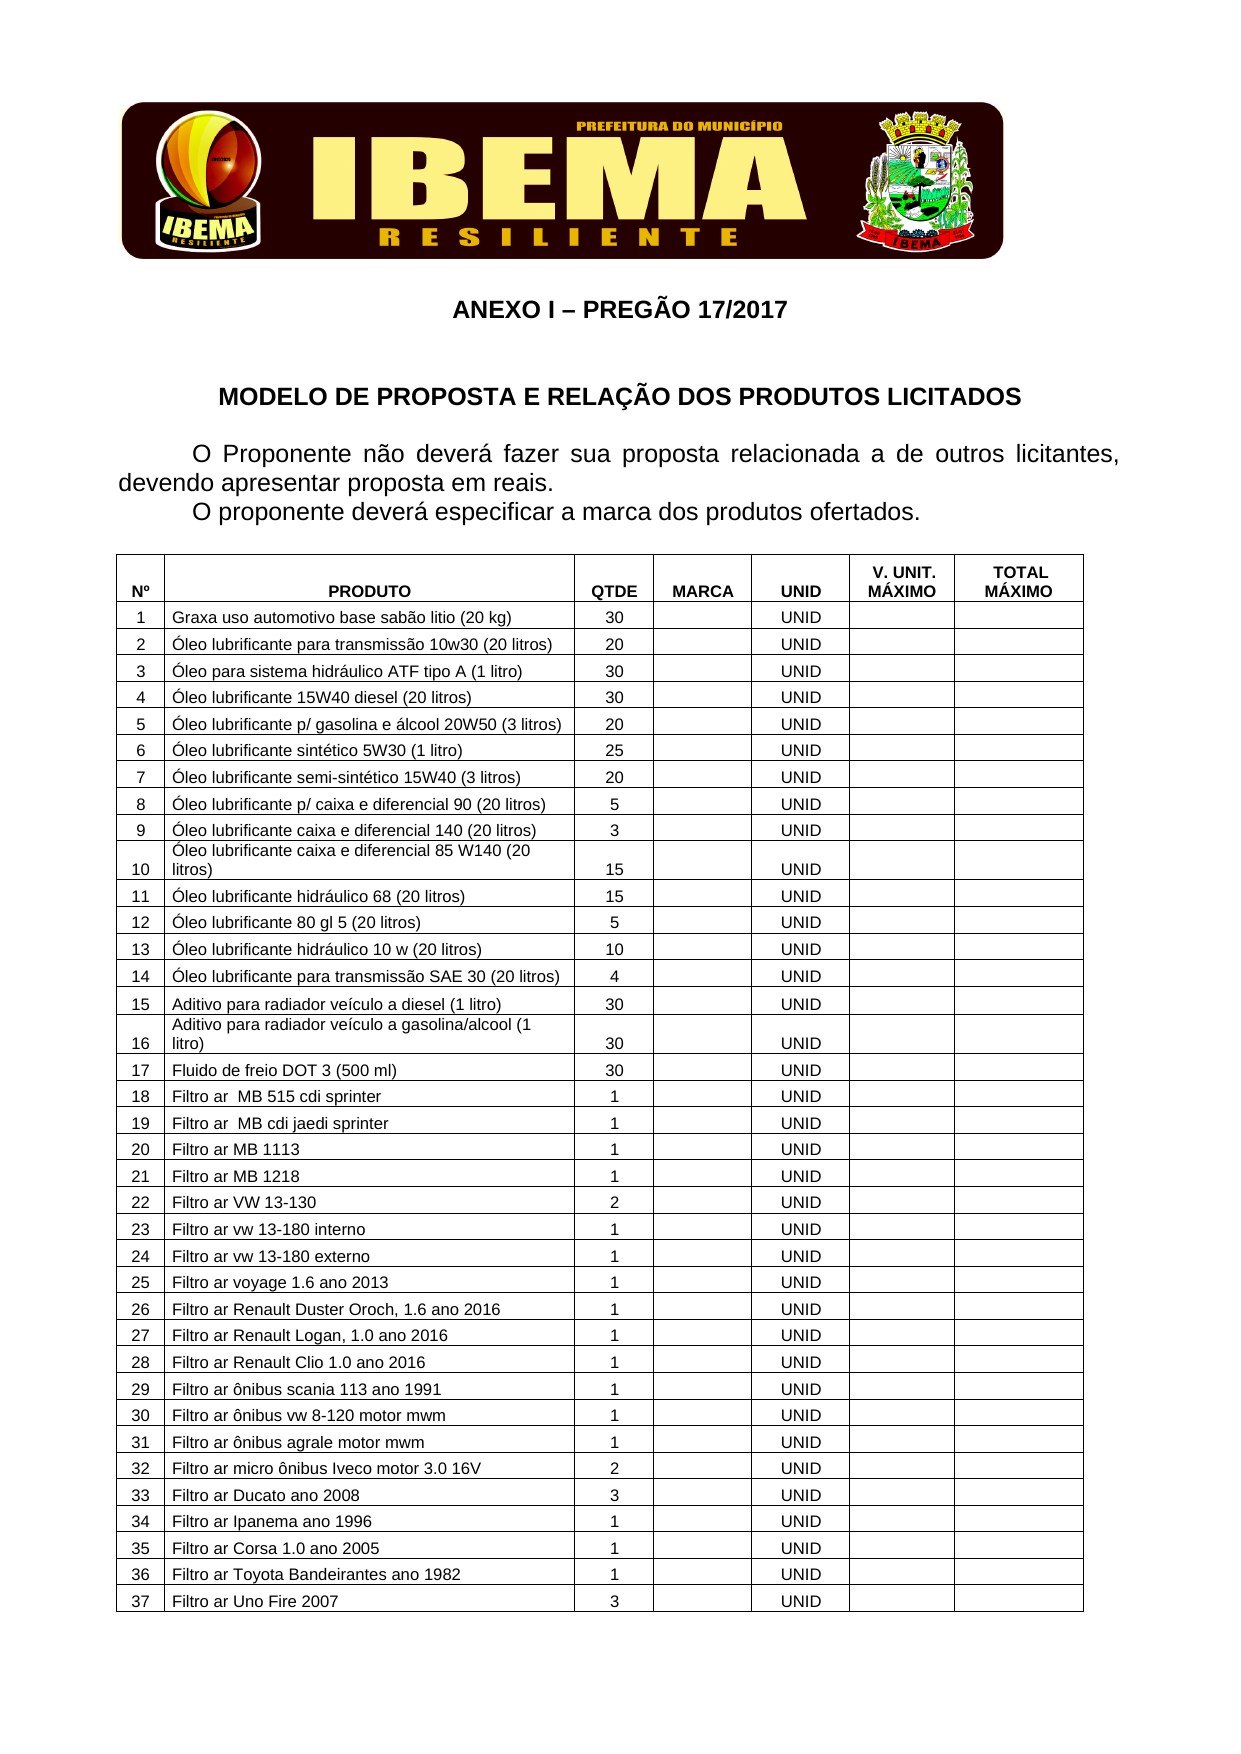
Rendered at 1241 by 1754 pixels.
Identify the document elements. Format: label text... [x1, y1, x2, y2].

table_cell UNID [752, 761, 849, 787]
table_cell 5 [575, 907, 653, 932]
table_cell Óleo para sistema hidráulico ATF tipo A (1 litro) [165, 655, 574, 681]
table_cell [955, 987, 1083, 1014]
table_cell [955, 1453, 1083, 1478]
text MODELO DE PROPOSTA E RELAÇÃO DOS PRODUTOS LICITADOS [118, 382, 1122, 410]
table_cell 1 [117, 602, 164, 627]
table_cell Filtro ar Ipanema ano 1996 [165, 1506, 574, 1531]
table_cell Óleo lubrificante sintético 5W30 (1 litro) [165, 735, 574, 760]
table_cell 15 [117, 987, 164, 1014]
table_cell [654, 655, 751, 681]
table_cell UNID [752, 788, 849, 813]
table_cell 22 [117, 1187, 164, 1212]
table_cell Filtro ar ônibus scania 113 ano 1991 [165, 1373, 574, 1398]
text O proponente deverá especificar a marca dos produtos ofertados. [118, 497, 1122, 525]
table_cell [850, 655, 954, 681]
table_cell UNID [752, 1400, 849, 1425]
table_cell [955, 1559, 1083, 1584]
table_cell 14 [117, 960, 164, 986]
table_cell 25 [575, 735, 653, 760]
table_cell Filtro ar Uno Fire 2007 [165, 1585, 574, 1611]
table_cell 1 [575, 1214, 653, 1239]
table_cell [955, 1160, 1083, 1186]
table_cell 12 [117, 907, 164, 932]
table_cell Óleo lubrificante 15W40 diesel (20 litros) [165, 682, 574, 707]
table_cell 32 [117, 1453, 164, 1478]
table_cell 7 [117, 761, 164, 787]
table_cell 30 [575, 602, 653, 627]
table_cell [654, 1506, 751, 1531]
table_cell [850, 761, 954, 787]
table_cell [850, 960, 954, 986]
table_cell UNID [752, 1320, 849, 1345]
table_cell Filtro ar Ducato ano 2008 [165, 1479, 574, 1505]
table_cell Óleo lubrificante p/ gasolina e álcool 20W50 (3 litros) [165, 708, 574, 734]
table_cell 16 [117, 1015, 164, 1053]
table_cell 5 [117, 708, 164, 734]
table_cell Aditivo para radiador veículo a diesel (1 litro) [165, 987, 574, 1014]
table_cell [654, 1453, 751, 1478]
table_cell [654, 1426, 751, 1452]
table_cell [654, 1187, 751, 1212]
table_cell UNID [752, 735, 849, 760]
table_cell Filtro ar Renault Duster Oroch, 1.6 ano 2016 [165, 1293, 574, 1319]
table_cell 23 [117, 1214, 164, 1239]
table_cell [955, 1015, 1083, 1053]
table_cell [654, 682, 751, 707]
table_cell [850, 1015, 954, 1053]
table_cell 28 [117, 1346, 164, 1372]
table_cell UNID [752, 815, 849, 840]
table_cell [955, 629, 1083, 654]
table_cell 17 [117, 1054, 164, 1080]
table_cell [850, 1240, 954, 1266]
table_cell [955, 602, 1083, 627]
table_cell [850, 1081, 954, 1106]
table_cell 8 [117, 788, 164, 813]
table_cell 34 [117, 1506, 164, 1531]
table_cell [850, 1054, 954, 1080]
table_cell [955, 1426, 1083, 1452]
table_cell [955, 1240, 1083, 1266]
table_cell Filtro ar Toyota Bandeirantes ano 1982 [165, 1559, 574, 1584]
table_cell [850, 1187, 954, 1212]
table_cell [850, 629, 954, 654]
table_cell Filtro ar Renault Clio 1.0 ano 2016 [165, 1346, 574, 1372]
table_cell [955, 1214, 1083, 1239]
table_cell [654, 1293, 751, 1319]
table_cell UNID [752, 1187, 849, 1212]
table_cell [850, 987, 954, 1014]
table_cell UNID [752, 1373, 849, 1398]
table_cell UNID [752, 1107, 849, 1133]
table_cell Óleo lubrificante para transmissão SAE 30 (20 litros) [165, 960, 574, 986]
table_cell Óleo lubrificante caixa e diferencial 85 W140 (20 litros) [165, 841, 574, 879]
table_cell [654, 1160, 751, 1186]
table_cell [850, 841, 954, 879]
table_cell [654, 735, 751, 760]
table_header QTDE [575, 555, 653, 601]
table_cell 13 [117, 934, 164, 959]
table_cell [850, 934, 954, 959]
table_cell 1 [575, 1559, 653, 1584]
table_cell [955, 682, 1083, 707]
table_cell [654, 1346, 751, 1372]
table_cell UNID [752, 987, 849, 1014]
table_cell [654, 1585, 751, 1611]
table_cell 24 [117, 1240, 164, 1266]
table_cell [850, 1426, 954, 1452]
table_cell UNID [752, 1267, 849, 1292]
table_cell [654, 1400, 751, 1425]
table_cell UNID [752, 1054, 849, 1080]
table_cell UNID [752, 1134, 849, 1159]
table_cell [654, 934, 751, 959]
table_cell Filtro ar ônibus agrale motor mwm [165, 1426, 574, 1452]
table_cell 29 [117, 1373, 164, 1398]
table_cell UNID [752, 708, 849, 734]
table_header PRODUTO [165, 555, 574, 601]
table_cell [850, 1532, 954, 1558]
table_cell 3 [117, 655, 164, 681]
table_cell 6 [117, 735, 164, 760]
table_cell [955, 841, 1083, 879]
table_cell 10 [575, 934, 653, 959]
table_cell Óleo lubrificante hidráulico 68 (20 litros) [165, 880, 574, 906]
table_cell 1 [575, 1293, 653, 1319]
table_cell [654, 788, 751, 813]
table_cell 1 [575, 1267, 653, 1292]
table_cell [955, 708, 1083, 734]
table_cell Óleo lubrificante hidráulico 10 w (20 litros) [165, 934, 574, 959]
table_cell 5 [575, 788, 653, 813]
table_cell 30 [575, 987, 653, 1014]
table_cell [850, 708, 954, 734]
table_cell 20 [117, 1134, 164, 1159]
table_cell 30 [575, 682, 653, 707]
table_cell Filtro ar Corsa 1.0 ano 2005 [165, 1532, 574, 1558]
text O Proponente não deverá fazer sua proposta relacionada a de outros licitantes, devendo apresentar proposta em reais. [118, 439, 1122, 497]
table_cell [955, 960, 1083, 986]
table_cell 10 [117, 841, 164, 879]
table_cell [654, 708, 751, 734]
table_cell [654, 960, 751, 986]
table_cell [850, 1320, 954, 1345]
table_cell [955, 735, 1083, 760]
table_cell [955, 1107, 1083, 1133]
table_cell 1 [575, 1400, 653, 1425]
table_cell 30 [117, 1400, 164, 1425]
table_cell Filtro ar MB 515 cdi sprinter [165, 1081, 574, 1106]
table_header MARCA [654, 555, 751, 601]
table_cell [955, 1479, 1083, 1505]
table_cell UNID [752, 1214, 849, 1239]
table_cell [654, 629, 751, 654]
table_cell Óleo lubrificante semi-sintético 15W40 (3 litros) [165, 761, 574, 787]
table_cell 11 [117, 880, 164, 906]
table_cell 1 [575, 1160, 653, 1186]
table_cell Filtro ar vw 13-180 interno [165, 1214, 574, 1239]
table_cell 26 [117, 1293, 164, 1319]
table_cell Filtro ar Renault Logan, 1.0 ano 2016 [165, 1320, 574, 1345]
table_cell [654, 1532, 751, 1558]
table_cell UNID [752, 960, 849, 986]
table_cell 30 [575, 1054, 653, 1080]
table_cell Filtro ar vw 13-180 externo [165, 1240, 574, 1266]
table_cell Filtro ar micro ônibus Iveco motor 3.0 16V [165, 1453, 574, 1478]
table_cell [654, 880, 751, 906]
table_cell [955, 1532, 1083, 1558]
table_cell [654, 1267, 751, 1292]
table_cell 30 [575, 1015, 653, 1053]
table_cell Filtro ar MB cdi jaedi sprinter [165, 1107, 574, 1133]
table_cell [955, 1506, 1083, 1531]
table_cell [654, 1054, 751, 1080]
table_cell [654, 1134, 751, 1159]
table_cell UNID [752, 682, 849, 707]
table_cell 20 [575, 629, 653, 654]
table_cell [850, 1373, 954, 1398]
table_cell [850, 1107, 954, 1133]
table_cell 19 [117, 1107, 164, 1133]
table_cell 31 [117, 1426, 164, 1452]
table_cell 1 [575, 1506, 653, 1531]
table_cell UNID [752, 1532, 849, 1558]
table_cell [955, 815, 1083, 840]
table_cell 2 [117, 629, 164, 654]
table_cell [955, 655, 1083, 681]
table_cell UNID [752, 1081, 849, 1106]
table_cell 1 [575, 1081, 653, 1106]
table_cell [955, 1187, 1083, 1212]
table_cell UNID [752, 602, 849, 627]
table_cell 4 [575, 960, 653, 986]
table_cell 27 [117, 1320, 164, 1345]
table_cell 2 [575, 1453, 653, 1478]
table_cell UNID [752, 629, 849, 654]
table_cell 15 [575, 880, 653, 906]
table_cell [955, 1400, 1083, 1425]
table_cell 3 [575, 1479, 653, 1505]
table_cell 20 [575, 761, 653, 787]
table_cell [850, 815, 954, 840]
picture [118, 102, 1004, 259]
table_cell [955, 761, 1083, 787]
table_cell 37 [117, 1585, 164, 1611]
table_cell 35 [117, 1532, 164, 1558]
table_cell 1 [575, 1373, 653, 1398]
table_cell [955, 1267, 1083, 1292]
table_cell Filtro ar VW 13-130 [165, 1187, 574, 1212]
table_cell [850, 1134, 954, 1159]
table_cell [955, 1134, 1083, 1159]
table_cell 3 [575, 1585, 653, 1611]
table_header Nº [117, 555, 164, 601]
table_cell UNID [752, 1346, 849, 1372]
table_cell [850, 1506, 954, 1531]
table_cell Graxa uso automotivo base sabão litio (20 kg) [165, 602, 574, 627]
table_cell 21 [117, 1160, 164, 1186]
table_cell [850, 1479, 954, 1505]
table_cell [654, 907, 751, 932]
table_cell [654, 761, 751, 787]
table_cell UNID [752, 1453, 849, 1478]
table_cell [850, 602, 954, 627]
table_cell 1 [575, 1134, 653, 1159]
table_cell [654, 602, 751, 627]
table_cell UNID [752, 907, 849, 932]
table_cell 15 [575, 841, 653, 879]
table_cell [850, 1453, 954, 1478]
table_cell [955, 907, 1083, 932]
table_cell [850, 1585, 954, 1611]
table_cell UNID [752, 1293, 849, 1319]
table_cell 1 [575, 1426, 653, 1452]
table_cell [955, 1373, 1083, 1398]
table_cell [654, 1107, 751, 1133]
table_cell [955, 1346, 1083, 1372]
table_cell [955, 1081, 1083, 1106]
table_cell [850, 735, 954, 760]
table_cell 1 [575, 1320, 653, 1345]
table_cell [955, 880, 1083, 906]
table_cell UNID [752, 1506, 849, 1531]
table_header UNID [752, 555, 849, 601]
table_cell [654, 987, 751, 1014]
table_cell Óleo lubrificante para transmissão 10w30 (20 litros) [165, 629, 574, 654]
table_cell 1 [575, 1107, 653, 1133]
table_cell 30 [575, 655, 653, 681]
table_cell UNID [752, 1426, 849, 1452]
table_cell 3 [575, 815, 653, 840]
table_cell UNID [752, 1585, 849, 1611]
table_cell [850, 682, 954, 707]
table_cell Filtro ar voyage 1.6 ano 2013 [165, 1267, 574, 1292]
table_cell [955, 788, 1083, 813]
table_cell 4 [117, 682, 164, 707]
table_cell 33 [117, 1479, 164, 1505]
table_cell Óleo lubrificante p/ caixa e diferencial 90 (20 litros) [165, 788, 574, 813]
table_cell Filtro ar MB 1113 [165, 1134, 574, 1159]
table_cell [654, 841, 751, 879]
table_cell 2 [575, 1187, 653, 1212]
table_cell [654, 815, 751, 840]
table_cell Aditivo para radiador veículo a gasolina/alcool (1 litro) [165, 1015, 574, 1053]
table_cell [850, 1160, 954, 1186]
table_header TOTAL MÁXIMO [955, 555, 1083, 601]
table_cell UNID [752, 841, 849, 879]
table_cell [654, 1373, 751, 1398]
table_cell Filtro ar MB 1218 [165, 1160, 574, 1186]
table_cell 36 [117, 1559, 164, 1584]
table_cell 9 [117, 815, 164, 840]
table_cell UNID [752, 1240, 849, 1266]
table_cell UNID [752, 880, 849, 906]
table_cell [850, 1214, 954, 1239]
table_cell 1 [575, 1532, 653, 1558]
table_cell [955, 1293, 1083, 1319]
table_cell 1 [575, 1240, 653, 1266]
table_cell [850, 1346, 954, 1372]
table_cell [654, 1559, 751, 1584]
table_cell UNID [752, 1479, 849, 1505]
table_cell 18 [117, 1081, 164, 1106]
table_cell [850, 1559, 954, 1584]
table_cell Óleo lubrificante 80 gl 5 (20 litros) [165, 907, 574, 932]
table_cell [955, 1585, 1083, 1611]
table_cell UNID [752, 1559, 849, 1584]
table_cell [850, 1267, 954, 1292]
table_cell [654, 1240, 751, 1266]
text ANEXO I – PREGÃO 17/2017 [118, 295, 1122, 324]
table_cell [850, 907, 954, 932]
table_cell 1 [575, 1346, 653, 1372]
table_cell [654, 1320, 751, 1345]
table_header V. UNIT. MÁXIMO [850, 555, 954, 601]
table_cell [850, 1293, 954, 1319]
table_cell UNID [752, 934, 849, 959]
table_cell [955, 934, 1083, 959]
table_cell [850, 1400, 954, 1425]
table_cell [654, 1214, 751, 1239]
table_cell [654, 1081, 751, 1106]
table_cell [955, 1320, 1083, 1345]
table_cell [955, 1054, 1083, 1080]
table_cell 25 [117, 1267, 164, 1292]
table_cell UNID [752, 1160, 849, 1186]
table_cell [654, 1479, 751, 1505]
table_cell Óleo lubrificante caixa e diferencial 140 (20 litros) [165, 815, 574, 840]
table_cell UNID [752, 1015, 849, 1053]
table_cell [654, 1015, 751, 1053]
table_cell UNID [752, 655, 849, 681]
table_cell [850, 880, 954, 906]
table_cell Filtro ar ônibus vw 8-120 motor mwm [165, 1400, 574, 1425]
table_cell Fluido de freio DOT 3 (500 ml) [165, 1054, 574, 1080]
table_cell 20 [575, 708, 653, 734]
table_cell [850, 788, 954, 813]
